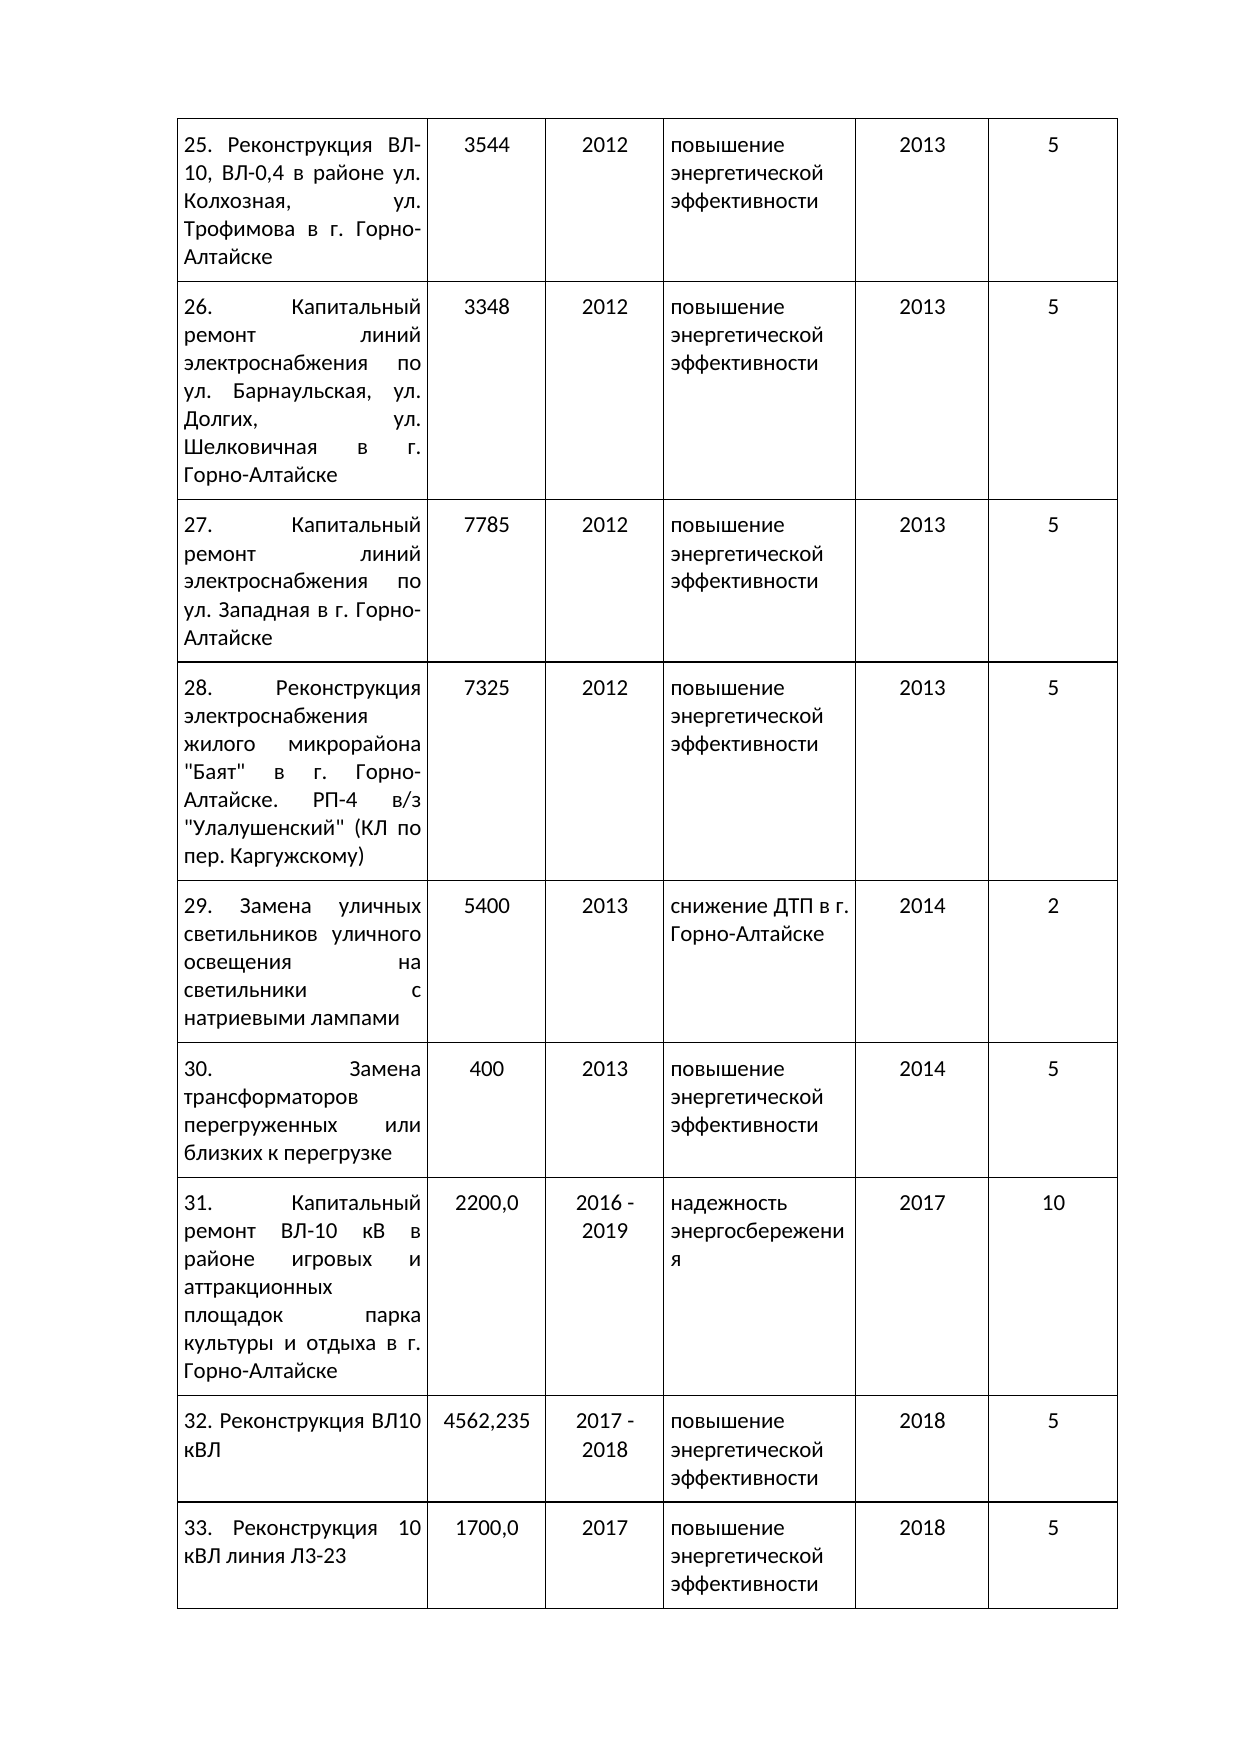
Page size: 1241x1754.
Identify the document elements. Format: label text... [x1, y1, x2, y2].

table_cell 31. Капитальный ремонт ВЛ-10 кВ в районе игровых и аттракционных площадок парка культуры и отдыха в г. Горно-Алтайске [178, 1178, 427, 1395]
table_cell повышение энергетической эффективности [664, 1396, 855, 1501]
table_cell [664, 119, 855, 281]
table_cell 2017 [856, 1178, 988, 1395]
table_cell 2012 [546, 663, 663, 880]
table_cell 7325 [428, 663, 545, 880]
table_cell 2012 [546, 282, 663, 499]
table_cell 3348 [428, 282, 545, 499]
table_cell 5 [989, 1043, 1117, 1177]
table_cell 2013 [856, 500, 988, 661]
table_cell повышение энергетической эффективности [664, 1043, 855, 1177]
table_cell 33. Реконструкция 10 кВЛ линия Л3-23 [178, 1503, 427, 1608]
table_cell 5400 [428, 881, 545, 1042]
table_cell 2013 [546, 1043, 663, 1177]
table_cell снижение ДТП в г. Горно-Алтайске [664, 881, 855, 1042]
table_cell 5 [989, 663, 1117, 880]
table_cell 400 [428, 1043, 545, 1177]
table_cell 2 [989, 881, 1117, 1042]
table_cell 29. Замена уличных светильников уличного освещения на светильники с натриевыми лампами [178, 881, 427, 1042]
table_cell 2013 [856, 282, 988, 499]
table_cell надежность энергосбережения [664, 1178, 855, 1395]
table_cell 2017 - 2018 [546, 1396, 663, 1501]
table_cell 5 [989, 1396, 1117, 1501]
table_cell 32. Реконструкция ВЛ10 кВЛ [178, 1396, 427, 1501]
table_cell 2016 - 2019 [546, 1178, 663, 1395]
table_cell 30. Замена трансформаторов перегруженных или близких к перегрузке [178, 1043, 427, 1177]
table_cell 10 [989, 1178, 1117, 1395]
table_cell повышение энергетической эффективности [664, 663, 855, 880]
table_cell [664, 1503, 855, 1608]
table_cell 27. Капитальный ремонт линий электроснабжения по ул. Западная в г. Горно-Алтайске [178, 500, 427, 661]
table_cell повышение энергетической эффективности [664, 500, 855, 661]
table_cell 26. Капитальный ремонт линий электроснабжения по ул. Барнаульская, ул. Долгих, ул. Шелковичная в г. Горно-Алтайске [178, 282, 427, 499]
table_cell 28. Реконструкция электроснабжения жилого микрорайона "Баят" в г. Горно-Алтайске. РП-4 в/з "Улалушенский" (КЛ по пер. Каргужскому) [178, 663, 427, 880]
table_cell 2013 [856, 119, 988, 281]
table_cell 5 [989, 1503, 1117, 1608]
table_cell 5 [989, 282, 1117, 499]
table_cell 2013 [856, 663, 988, 880]
table_cell 4562,235 [428, 1396, 545, 1501]
table_cell 7785 [428, 500, 545, 661]
table_cell 3544 [428, 119, 545, 281]
table_cell 2018 [856, 1396, 988, 1501]
table_cell 2014 [856, 1043, 988, 1177]
table_cell 2200,0 [428, 1178, 545, 1395]
table_cell 5 [989, 500, 1117, 661]
table_cell 2014 [856, 881, 988, 1042]
table_cell 2017 [546, 1503, 663, 1608]
table_cell 1700,0 [428, 1503, 545, 1608]
table_cell 2012 [546, 500, 663, 661]
table_cell 2013 [546, 881, 663, 1042]
table_cell 5 [989, 119, 1117, 281]
table_cell 2012 [546, 119, 663, 281]
table_cell повышение энергетической эффективности [664, 282, 855, 499]
table_cell 25. Реконструкция ВЛ-10, ВЛ-0,4 в районе ул. Колхозная, ул. Трофимова в г. Горно-Алтайске [178, 119, 427, 281]
table_cell 2018 [856, 1503, 988, 1608]
